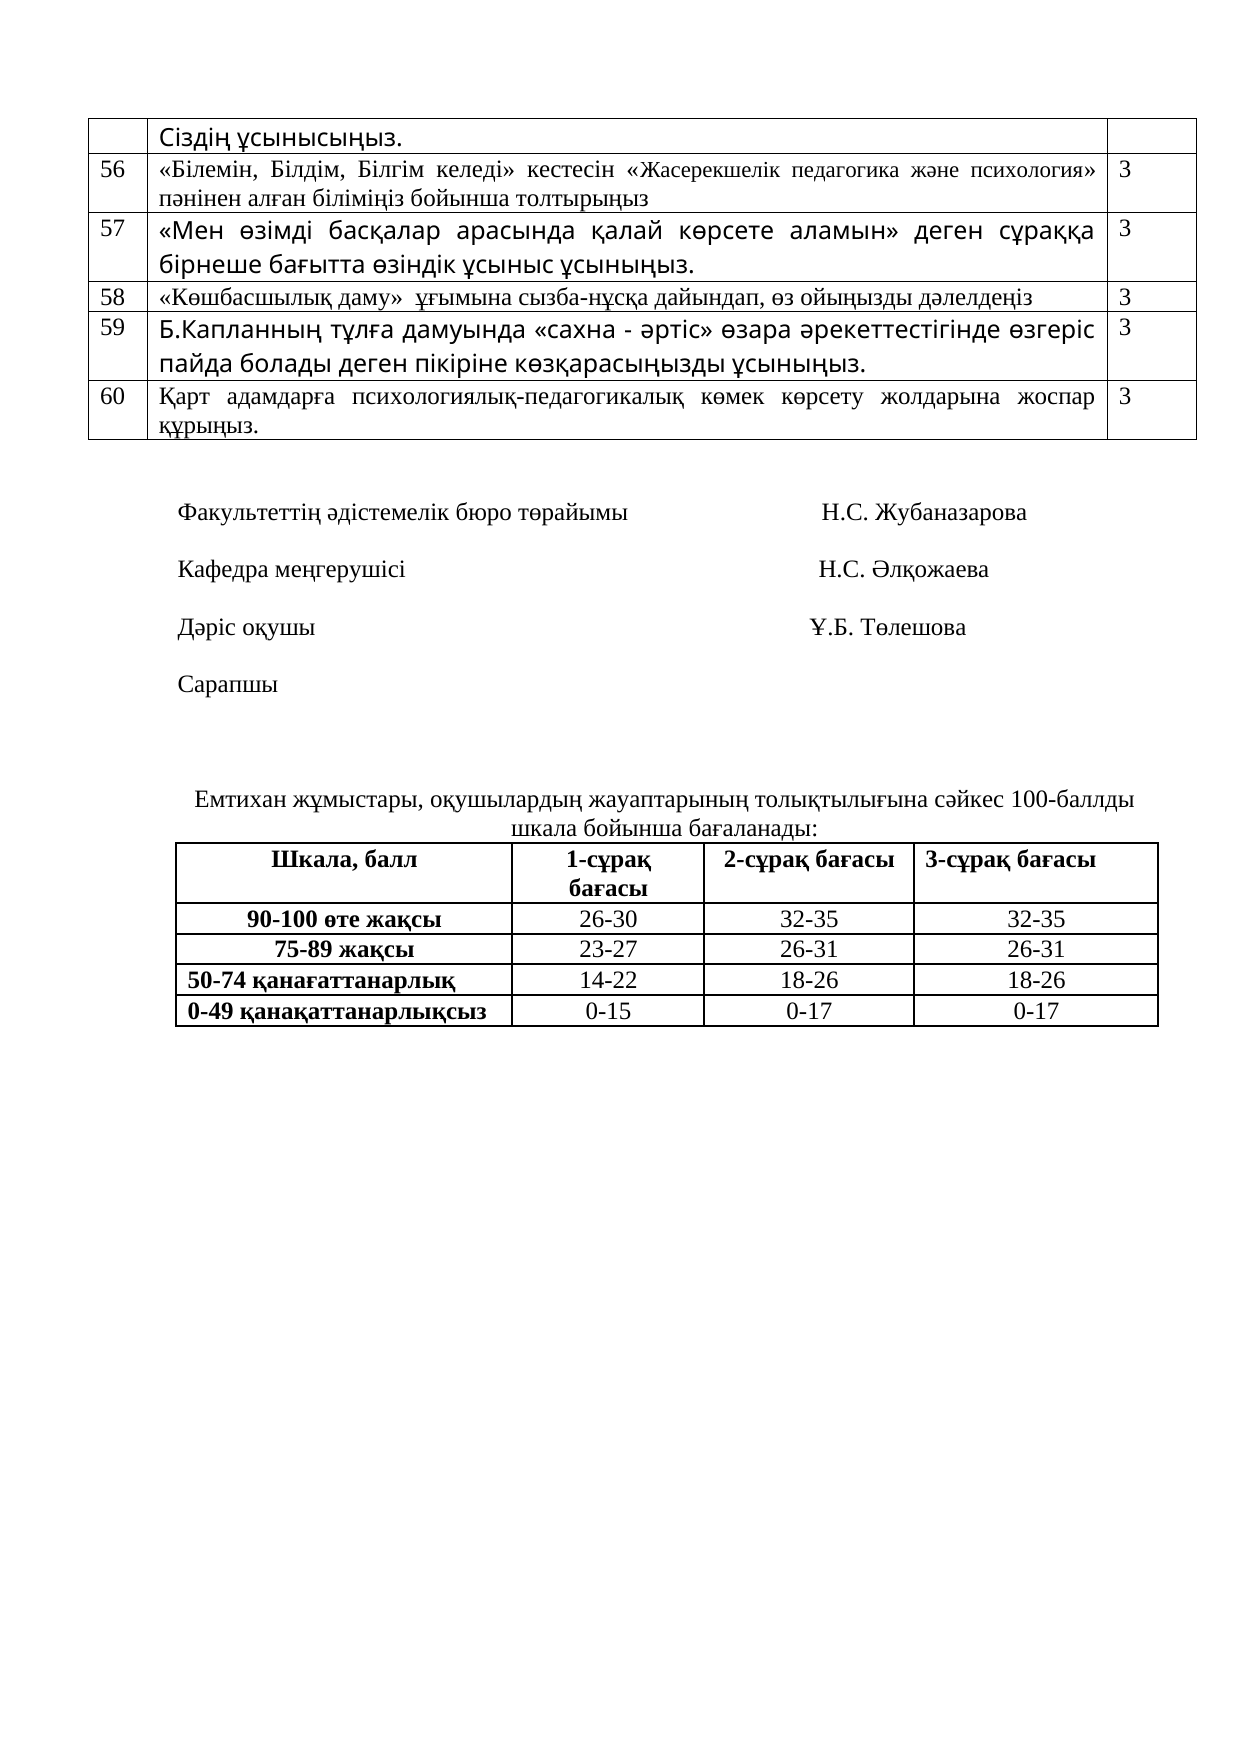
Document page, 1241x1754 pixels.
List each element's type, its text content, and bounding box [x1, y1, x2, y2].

table_cell 3 [1108, 119, 1196, 153]
table_cell 56 [89, 154, 147, 212]
table_cell 0-49 қанақаттанарлықсыз [177, 996, 511, 1025]
table_cell «Көшбасшылық даму» ұғымына сызба-нұсқа дайындап, өз ойыңызды дәлелдеңіз [148, 282, 1107, 311]
table_cell 0-17 [705, 996, 913, 1025]
text Сарапшы [177, 669, 1152, 698]
table_header 1-сұрақ бағасы [513, 844, 703, 902]
table_cell 3 [1108, 381, 1196, 438]
table_cell 3 [1108, 154, 1196, 212]
table_header 3-сұрақ бағасы [915, 844, 1157, 902]
table_cell 0-15 [513, 996, 703, 1025]
table_cell Б.Капланның тұлға дамуында «сахна - әртіс» өзара әрекеттестігінде өзгеріс пайда болады деген пікіріне көзқарасыңызды ұсыныңыз. [148, 312, 1107, 380]
table_cell 55 [89, 119, 147, 153]
table_cell 3 [1108, 213, 1196, 281]
table_cell 3 [1108, 312, 1196, 380]
text Дәріс оқушы Ұ.Б. Төлешова [177, 612, 1152, 641]
table_cell 59 [89, 312, 147, 380]
table_cell 57 [89, 213, 147, 281]
table_cell «Білемін, Білдім, Білгім келеді» кестесін «Жасерекшелік педагогика және психология» пәнінен алған біліміңіз бойынша толтырыңыз [148, 154, 1107, 212]
table_cell Қарт адамдарға психологиялық-педагогикалық көмек көрсету жолдарына жоспар құрыңыз. [148, 381, 1107, 438]
table_cell 58 [89, 282, 147, 311]
table_cell 23-27 [513, 935, 703, 963]
table_cell 50-74 қанағаттанарлық [177, 965, 511, 994]
table_cell 32-35 [915, 904, 1157, 932]
text Кафедра меңгерушісі Н.С. Әлқожаева [177, 554, 1152, 583]
table_cell 90-100 өте жақсы [177, 904, 511, 932]
table_cell 0-17 [915, 996, 1157, 1025]
text Емтихан жұмыстары, оқушылардың жауаптарының толықтылығына сәйкес 100-баллды шкала бойынша бағаланады: [177, 784, 1152, 842]
table_cell 75-89 жақсы [177, 935, 511, 963]
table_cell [148, 119, 1107, 153]
table_cell 18-26 [915, 965, 1157, 994]
subtitle Факультеттің әдістемелік бюро төрайымы Н.С. Жубаназарова [177, 497, 1152, 526]
table_cell 26-30 [513, 904, 703, 932]
table_header Шкала, балл [177, 844, 511, 902]
table_cell 14-22 [513, 965, 703, 994]
table_cell 60 [89, 381, 147, 438]
table_cell 3 [1108, 282, 1196, 311]
table_cell «Мен өзімді басқалар арасында қалай көрсете аламын» деген сұраққа бірнеше бағытта өзіндік ұсыныс ұсыныңыз. [148, 213, 1107, 281]
table_cell 26-31 [915, 935, 1157, 963]
table_cell 18-26 [705, 965, 913, 994]
table_cell 32-35 [705, 904, 913, 932]
table_cell 26-31 [705, 935, 913, 963]
table_header 2-сұрақ бағасы [705, 844, 913, 902]
